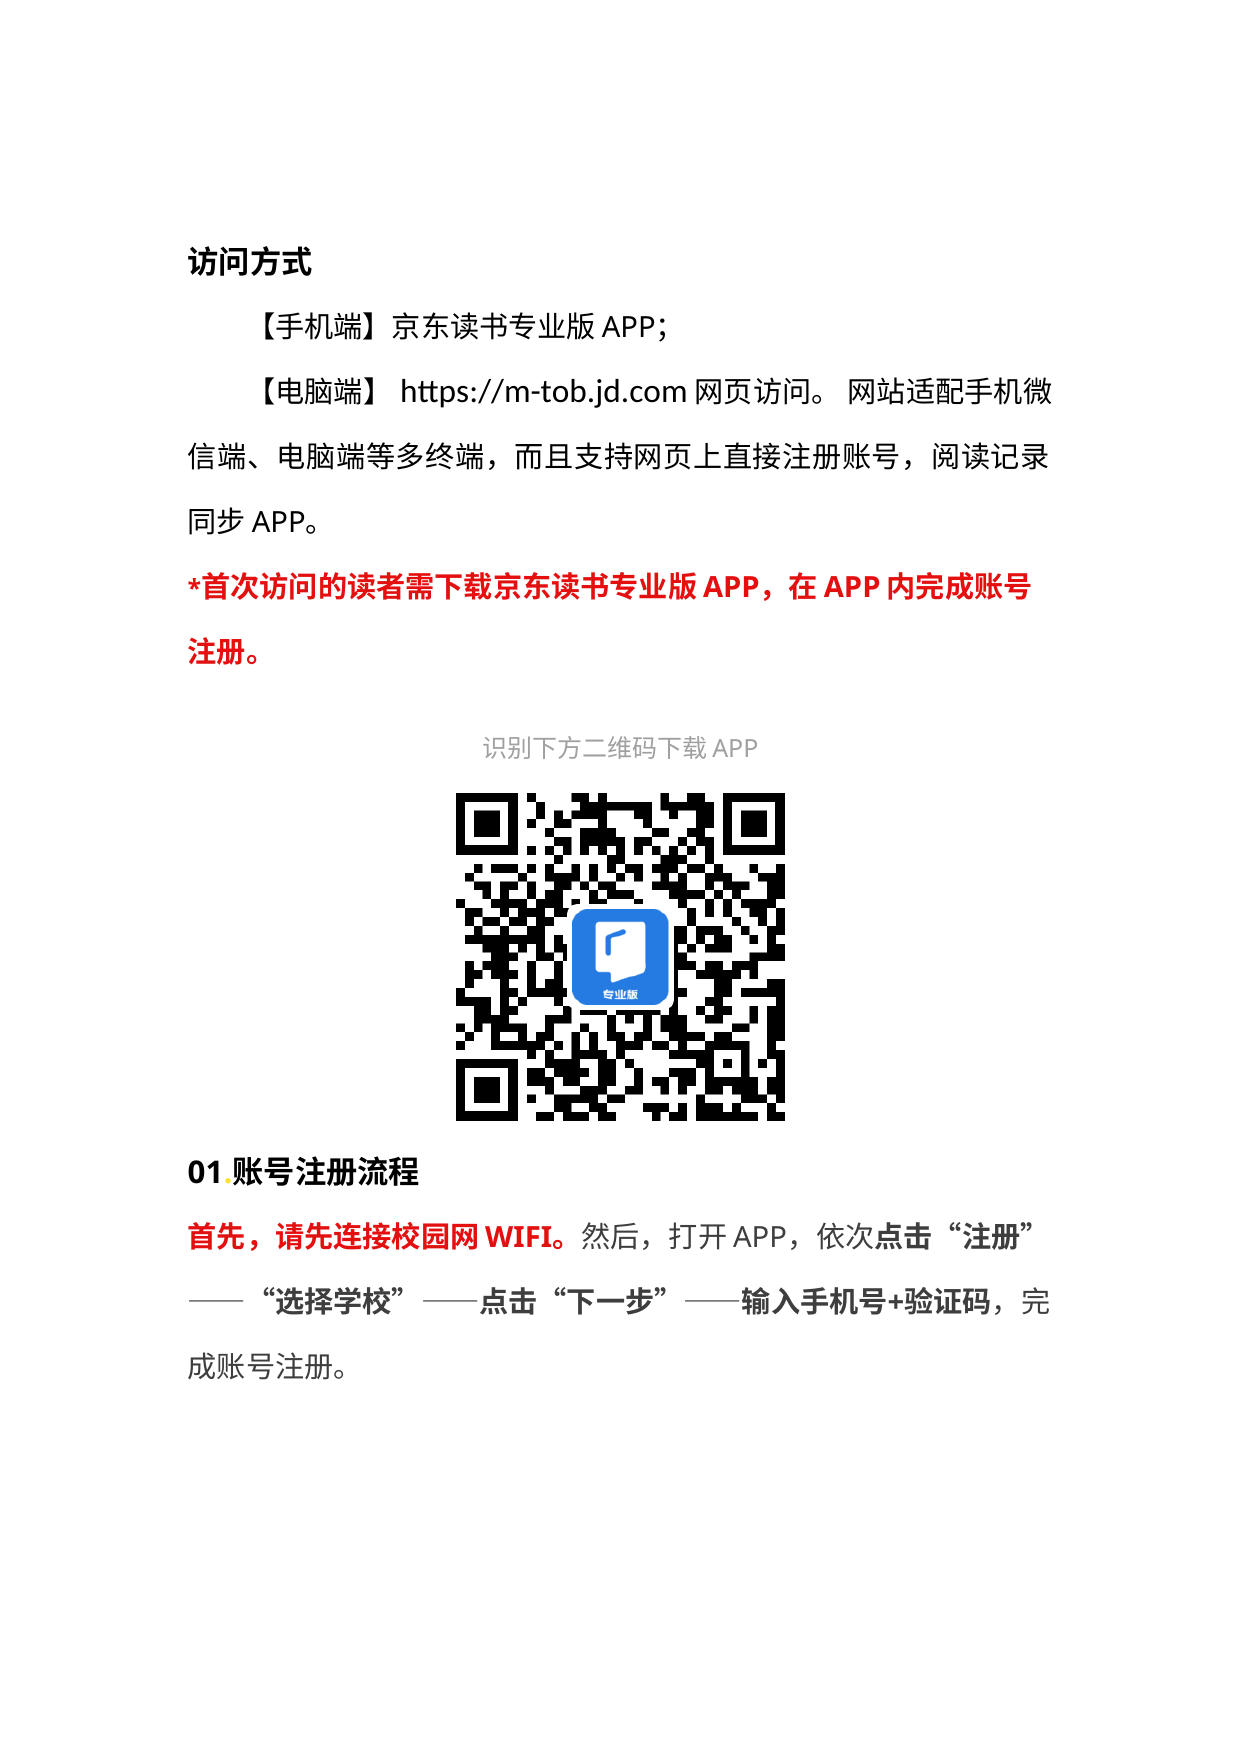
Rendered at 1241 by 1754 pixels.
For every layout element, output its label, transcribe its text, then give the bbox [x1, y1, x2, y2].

text 识别下方二维码下载APP [187, 714, 1053, 779]
text 【电脑端】 https://m-tob.jd.com网页访问。 网站适配手机微信端、电脑端等多终端，而且支持网页上直接注册账号，阅读记录同步APP。 [187, 357, 1053, 552]
text 首先，请先连接校园网WIFI。然后，打开APP，依次点击“注册”——“选择学校”——点击“下一步”——输入手机号+验证码，完成账号注册。 [187, 1202, 1053, 1397]
text 访问方式 [187, 227, 1053, 292]
text 【手机端】京东读书专业版APP； [187, 292, 1053, 357]
text *首次访问的读者需下载京东读书专业版APP，在APP内完成账号注册。 [187, 552, 1053, 682]
picture [442, 779, 798, 1134]
text 01.账号注册流程 [187, 1137, 1053, 1202]
